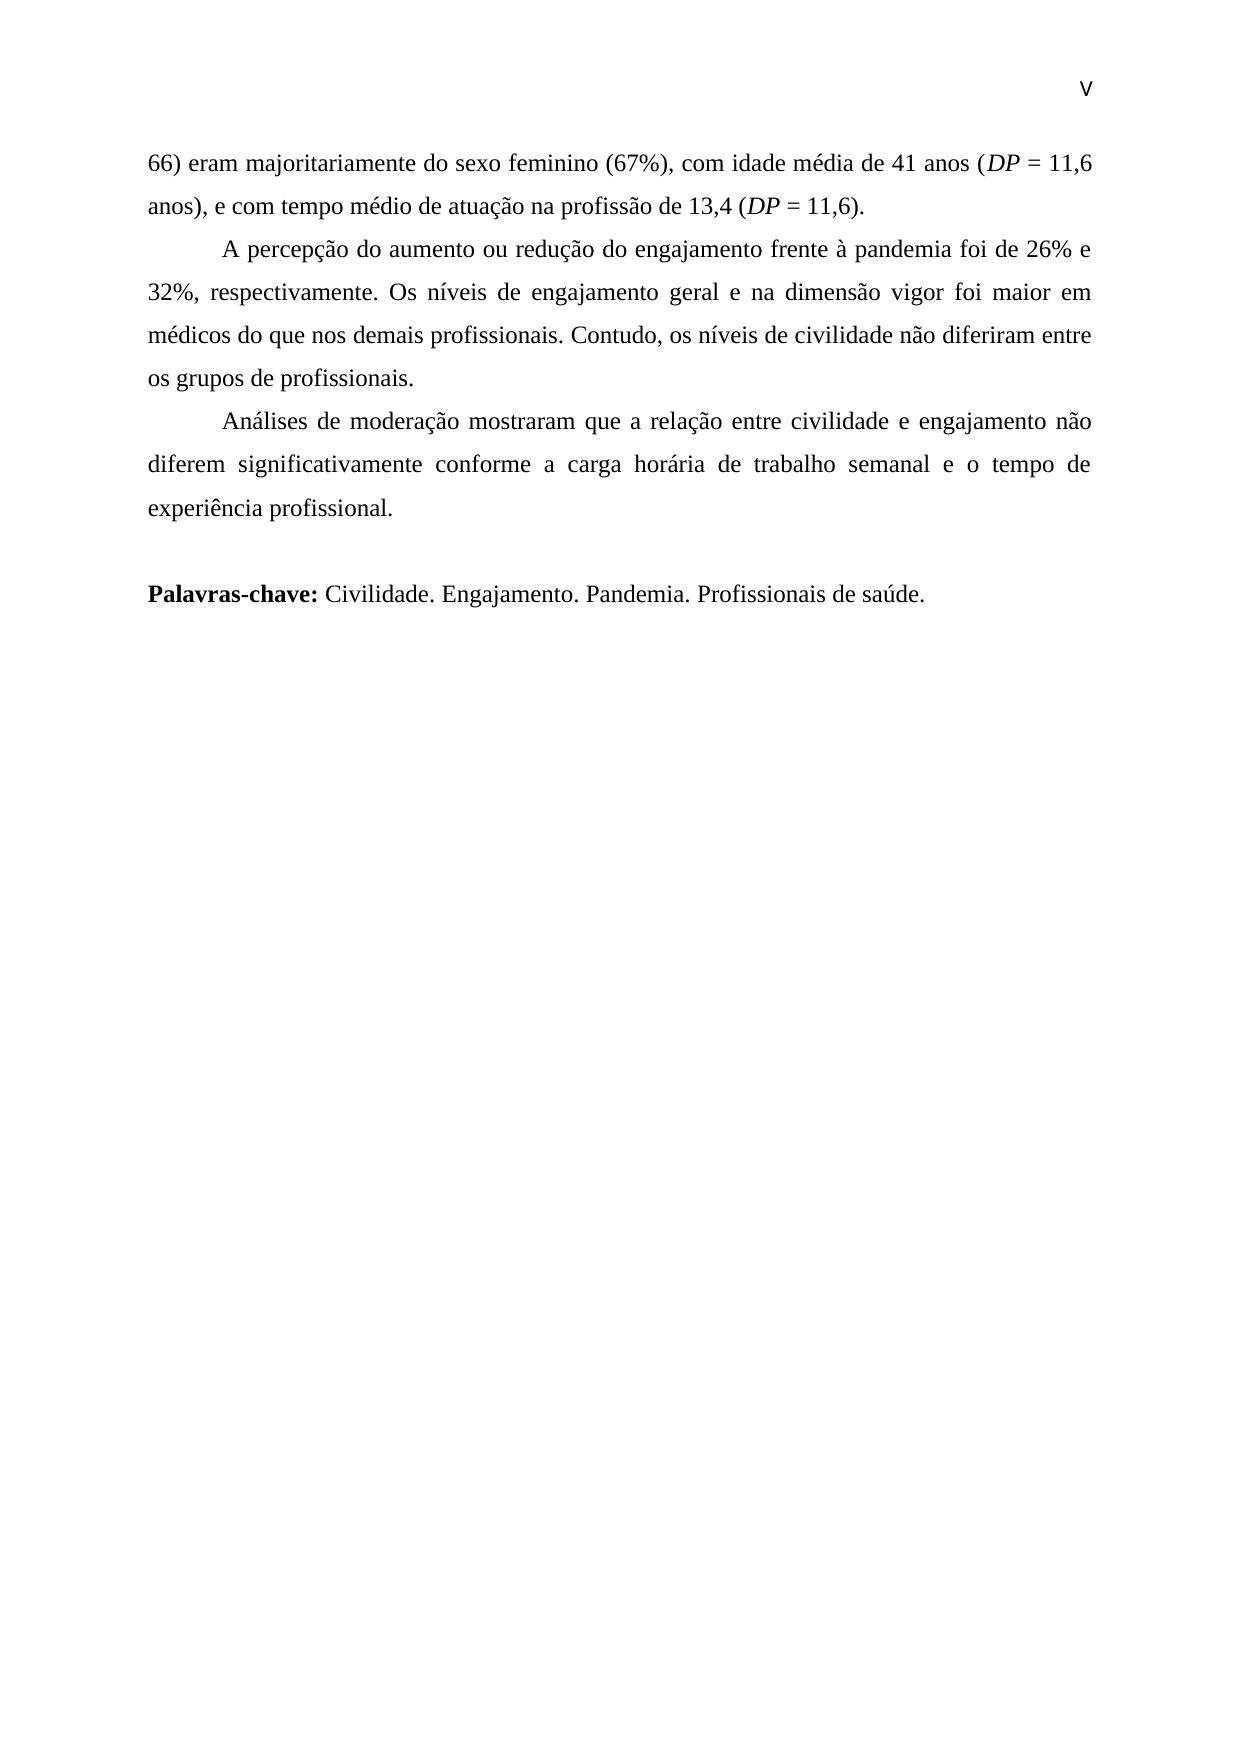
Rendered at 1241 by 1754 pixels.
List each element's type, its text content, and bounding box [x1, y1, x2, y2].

text Análises de moderação mostraram que a relação entre civilidade e engajamento não diferem significativamente conforme a carga horária de trabalho semanal e o tempo de experiência profissional. [148, 406, 1092, 521]
text A percepção do aumento ou redução do engajamento frente à pandemia foi de 26% e 32%, respectivamente. Os níveis de engajamento geral e na dimensão vigor foi maior em médicos do que nos demais profissionais. Contudo, os níveis de civilidade não diferiram entre os grupos de profissionais. [148, 234, 1092, 392]
text Palavras-chave: Civilidade. Engajamento. Pandemia. Profissionais de saúde. [148, 579, 1092, 608]
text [148, 148, 1092, 219]
